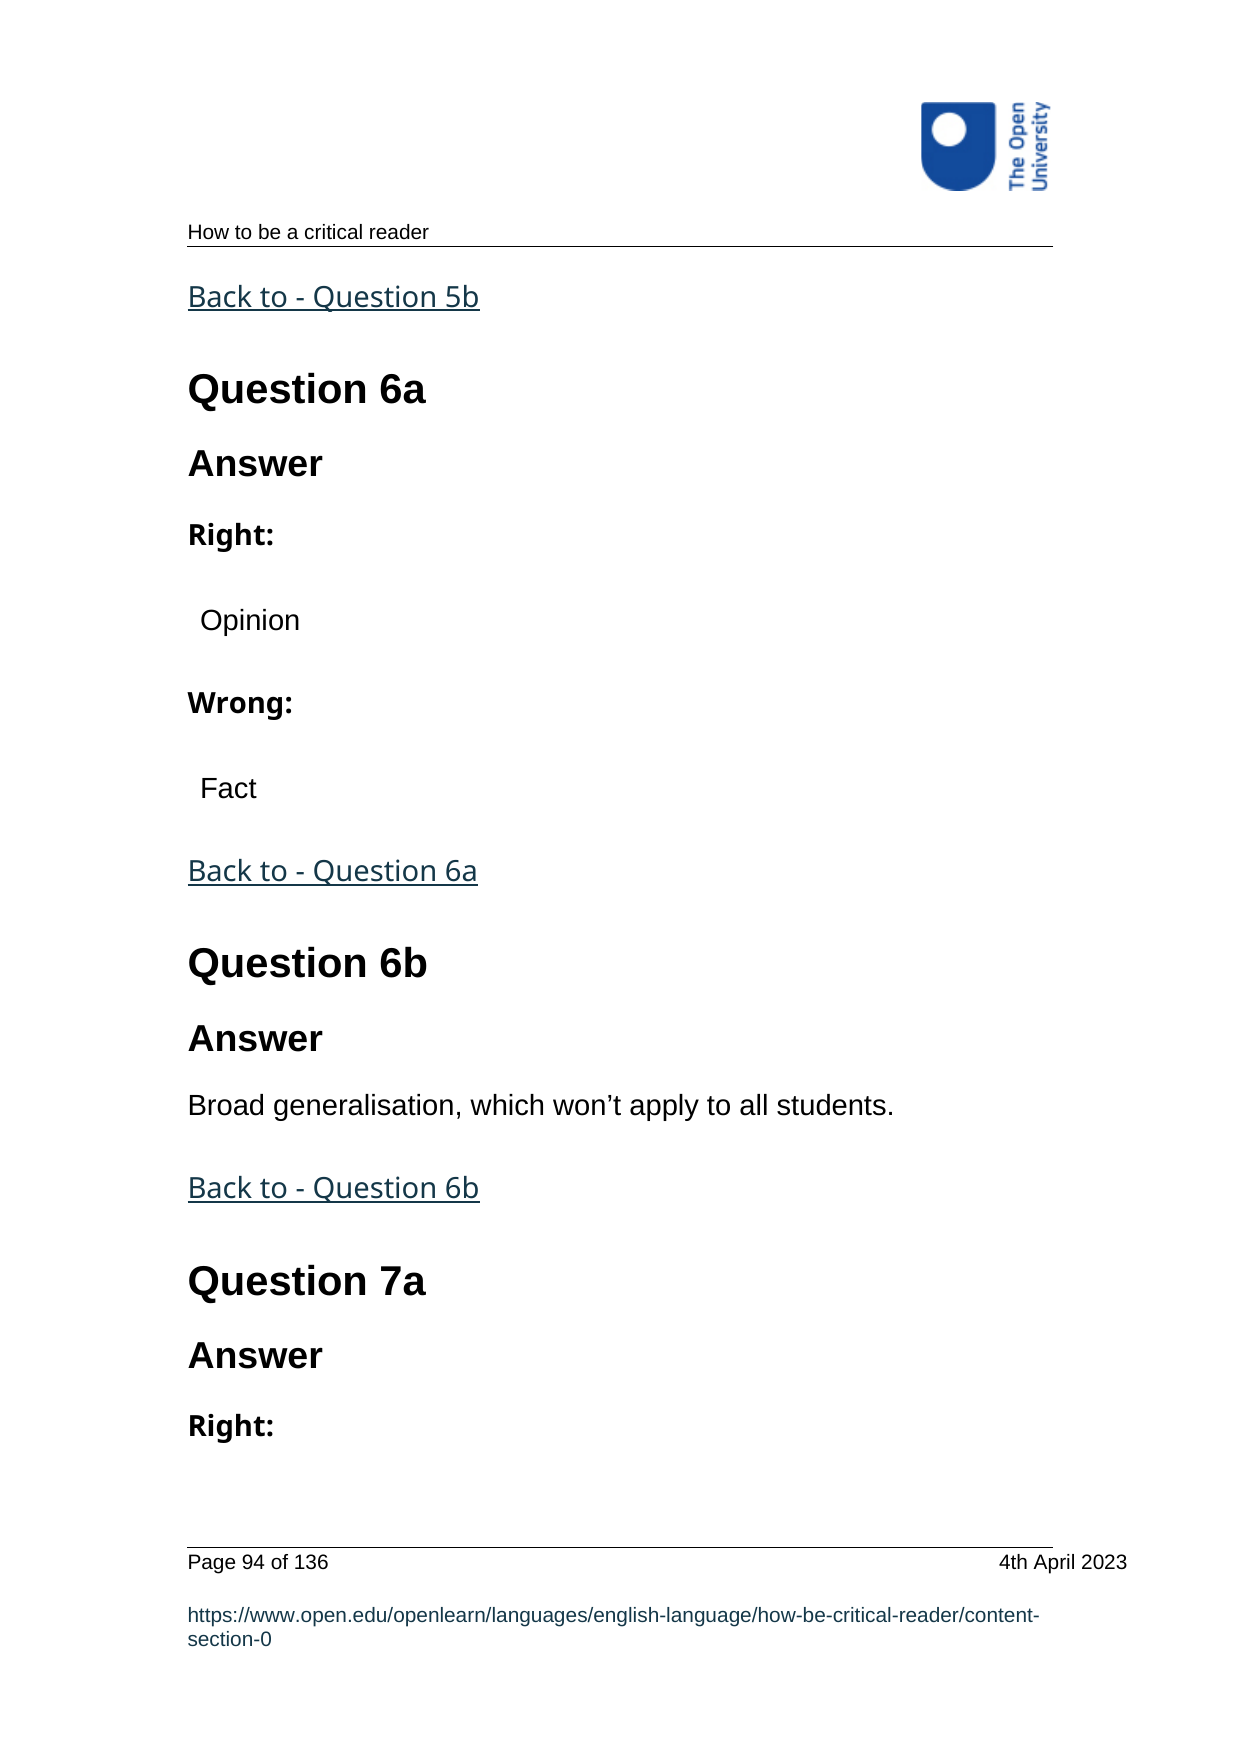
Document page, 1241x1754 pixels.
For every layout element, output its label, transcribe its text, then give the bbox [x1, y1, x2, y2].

picture [921, 102, 1052, 191]
subtitle Question 6a [187, 364, 1053, 412]
subtitle Answer [187, 1333, 1053, 1376]
text Wrong: [187, 682, 1053, 722]
text Opinion [200, 602, 1041, 636]
subtitle Answer [187, 1016, 1053, 1059]
text Back to - Question 6b [187, 1168, 1053, 1207]
text Back to - Question 6a [187, 850, 1053, 890]
subtitle Question 6b [187, 939, 1053, 987]
subtitle Question 7a [187, 1256, 1053, 1304]
text Right: [187, 514, 1053, 553]
subtitle Answer [187, 442, 1053, 485]
text Broad generalisation, which won’t apply to all students. [187, 1088, 1053, 1122]
text Fact [200, 771, 1041, 804]
text Back to - Question 5b [187, 276, 1053, 316]
text Right: [187, 1406, 1053, 1445]
